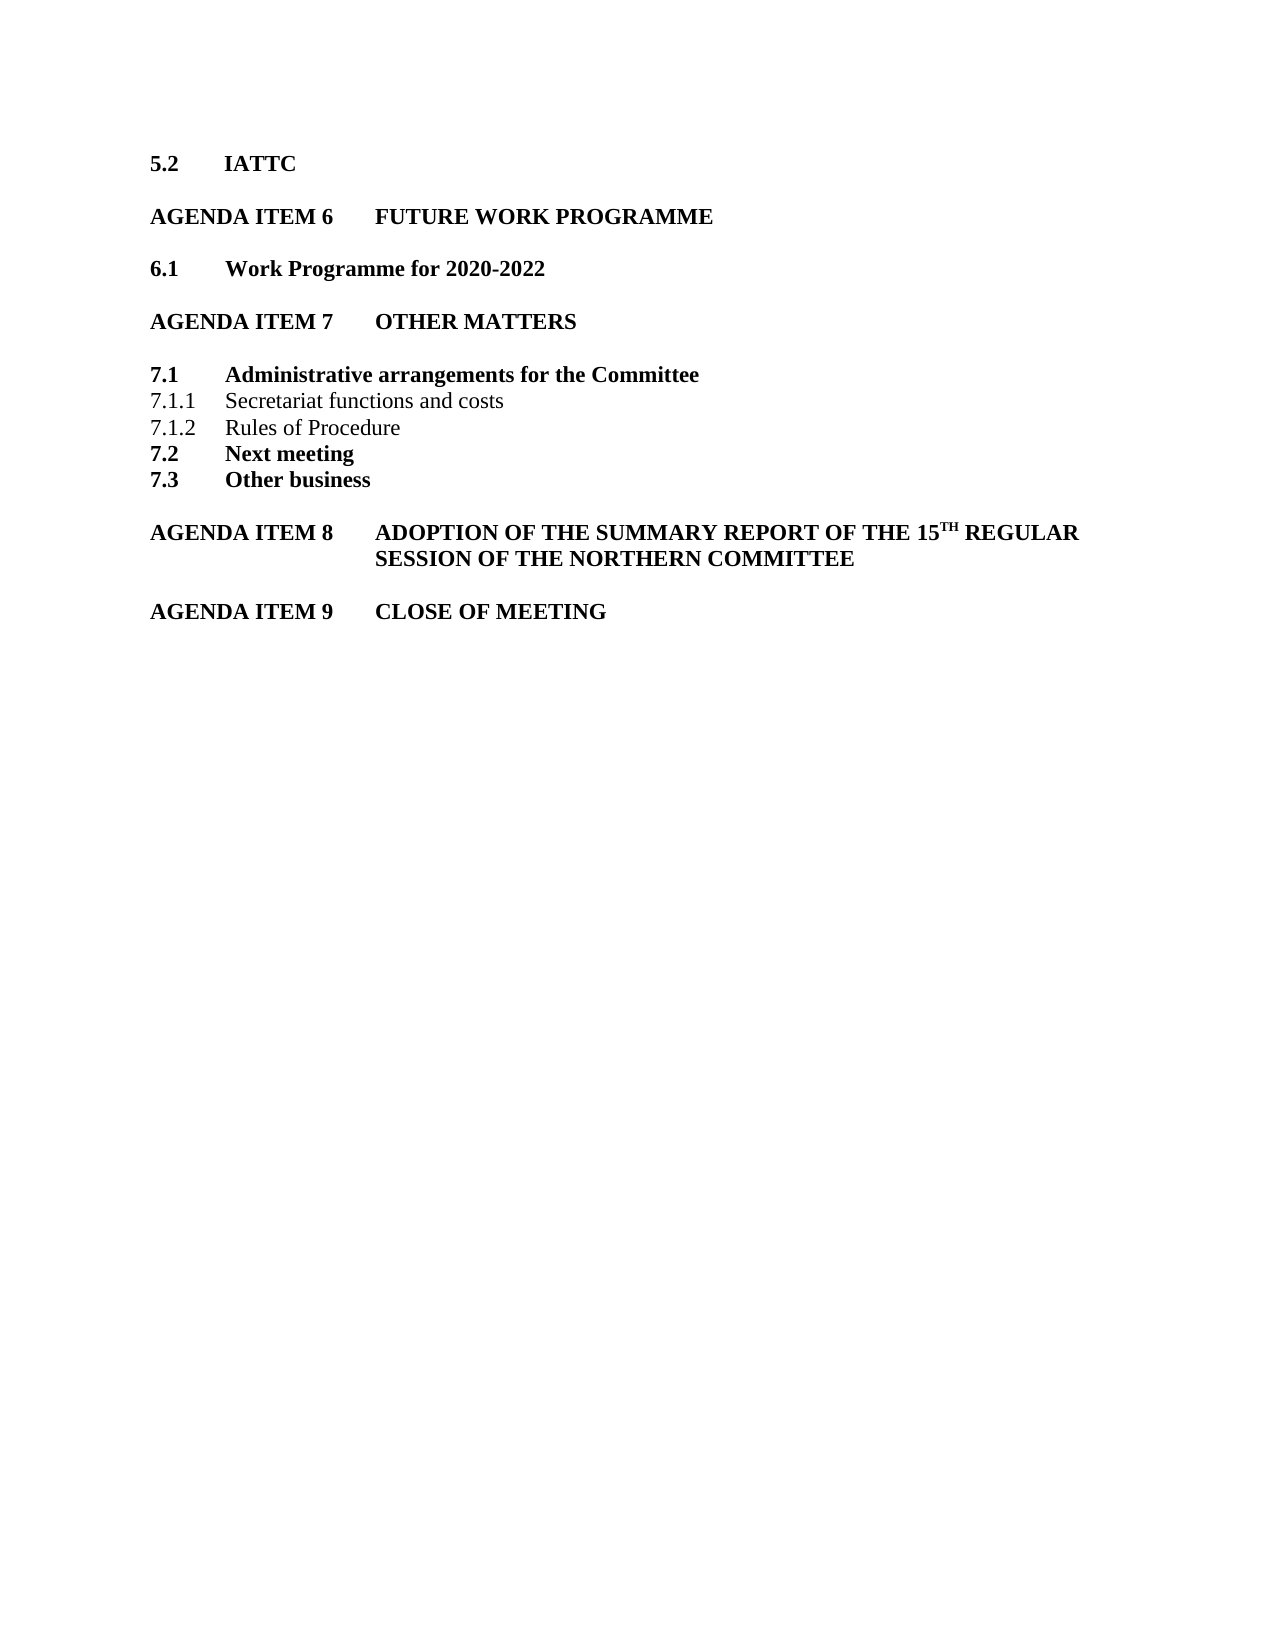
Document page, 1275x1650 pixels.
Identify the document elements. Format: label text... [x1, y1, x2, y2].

list Rules of Procedure [150, 413, 1125, 440]
list Administrative arrangements for the Committee [150, 361, 1125, 387]
list CLOSE OF MEETING [150, 598, 1125, 624]
list OTHER MATTERS [150, 308, 1125, 334]
list Adoption of the Summary Report of the 15th Regular Session of the Northern Committee [150, 519, 1125, 572]
list Next meeting [150, 440, 1125, 466]
list Work Programme for 2020-2022 [150, 255, 1125, 282]
list FUTURE WORK PROGRAMME [150, 203, 1125, 229]
list Secretariat functions and costs [150, 387, 1125, 413]
list Other business [150, 466, 1125, 493]
list IATTC [150, 150, 1125, 176]
